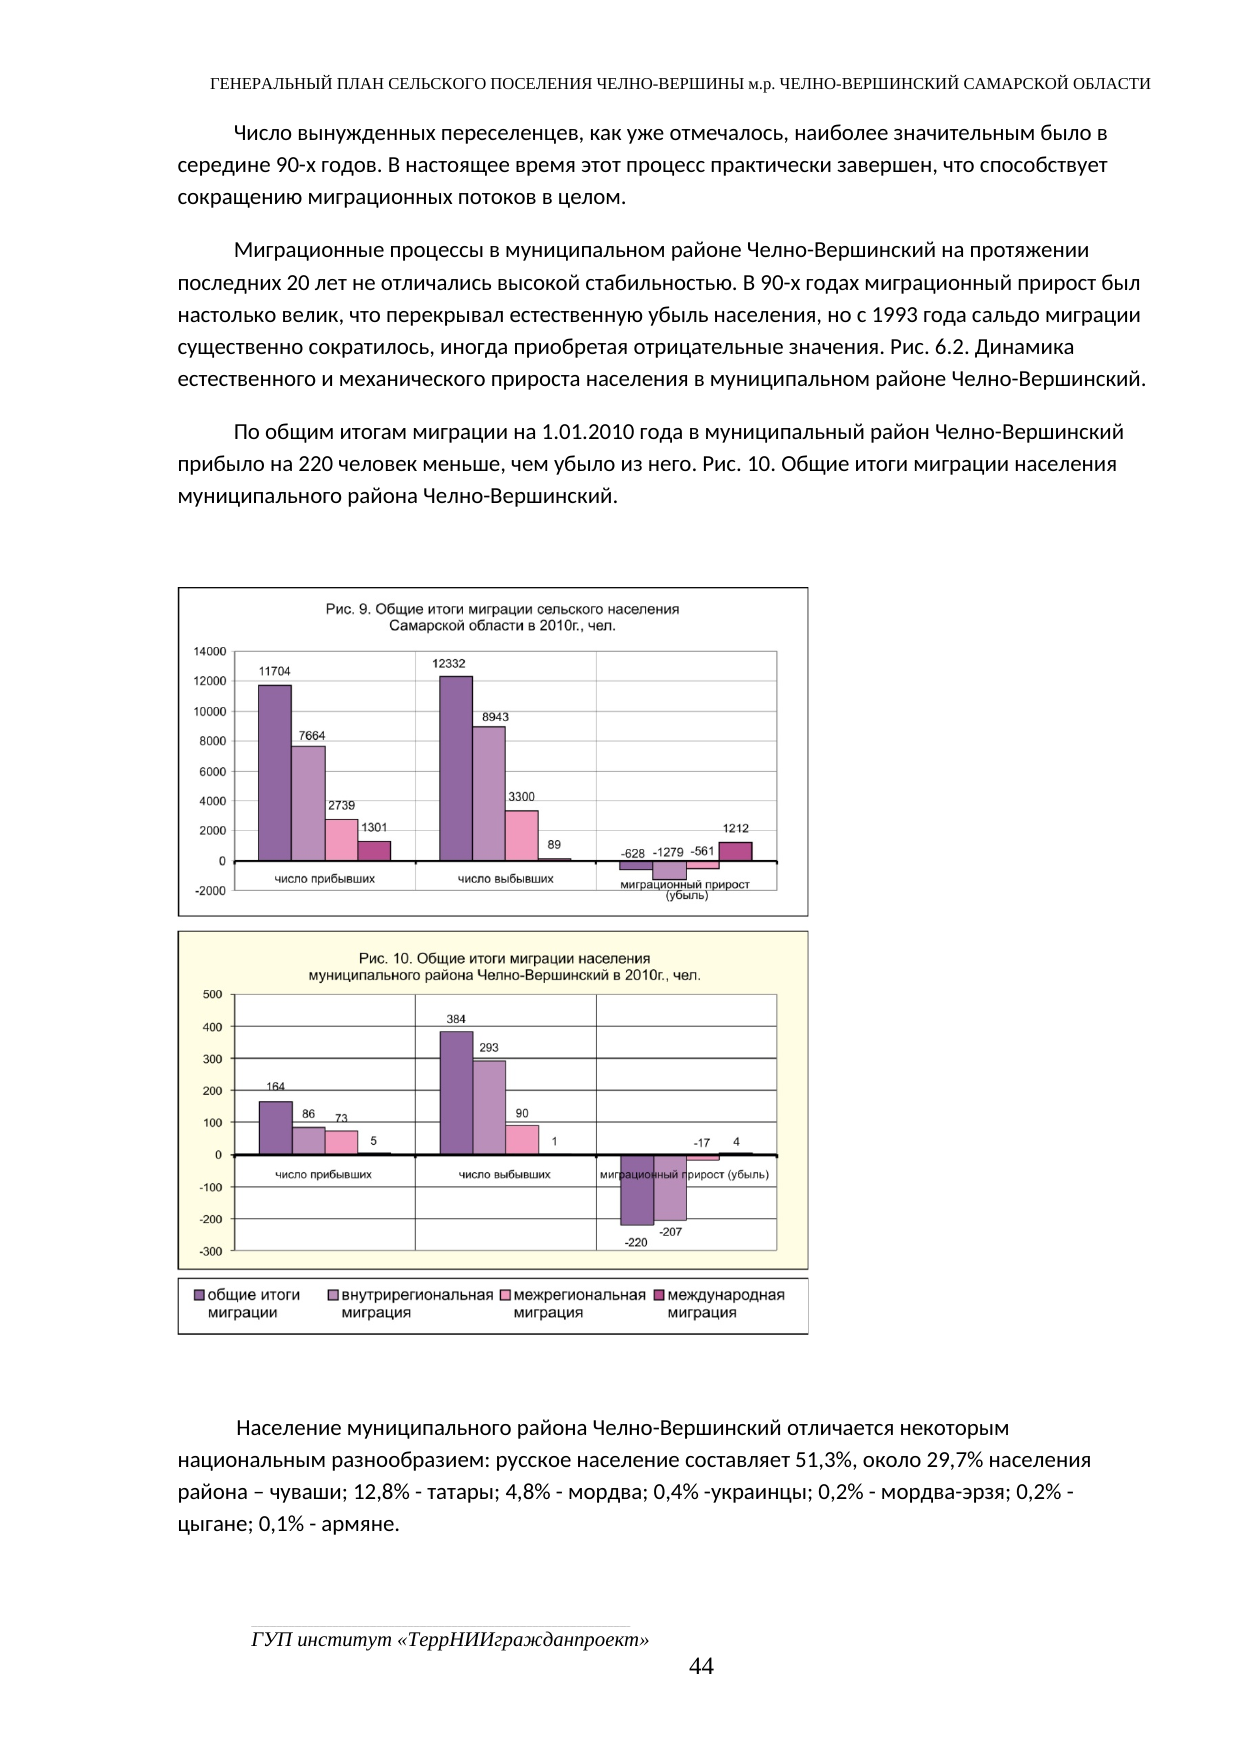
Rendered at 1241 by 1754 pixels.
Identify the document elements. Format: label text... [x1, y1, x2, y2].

text Миграционные процессы в муниципальном районе Челно-Вершинский на протяжении последних 20 лет не отличались высокой стабильностью. В 90-х годах миграционный прирост был настолько велик, что перекрывал естественную убыль населения, но с 1993 года сальдо миграции существенно сократилось, иногда приобретая отрицательные значения. Рис. 6.2. Динамика естественного и механического прироста населения в муниципальном районе Челно-Вершинский. [177, 236, 1152, 392]
text Население муниципального района Челно-Вершинский отличается некоторым национальным разнообразием: русское население составляет 51,3%, около 29,7% населения района – чуваши; 12,8% - татары; 4,8% - мордва; 0,4% -украинцы; 0,2% - мордва-эрзя; 0,2% - цыгане; 0,1% - армяне. [177, 1413, 1152, 1537]
text По общим итогам миграции на 1.01.2010 года в муниципальный район Челно-Вершинский прибыло на 220 человек меньше, чем убыло из него. Рис. 10. Общие итоги миграции населения муниципального района Челно-Вершинский. [177, 417, 1152, 510]
picture [177, 587, 809, 1335]
text Число вынужденных переселенцев, как уже отмечалось, наиболее значительным было в середине 90-х годов. В настоящее время этот процесс практически завершен, что способствует сокращению миграционных потоков в целом. [177, 118, 1152, 211]
